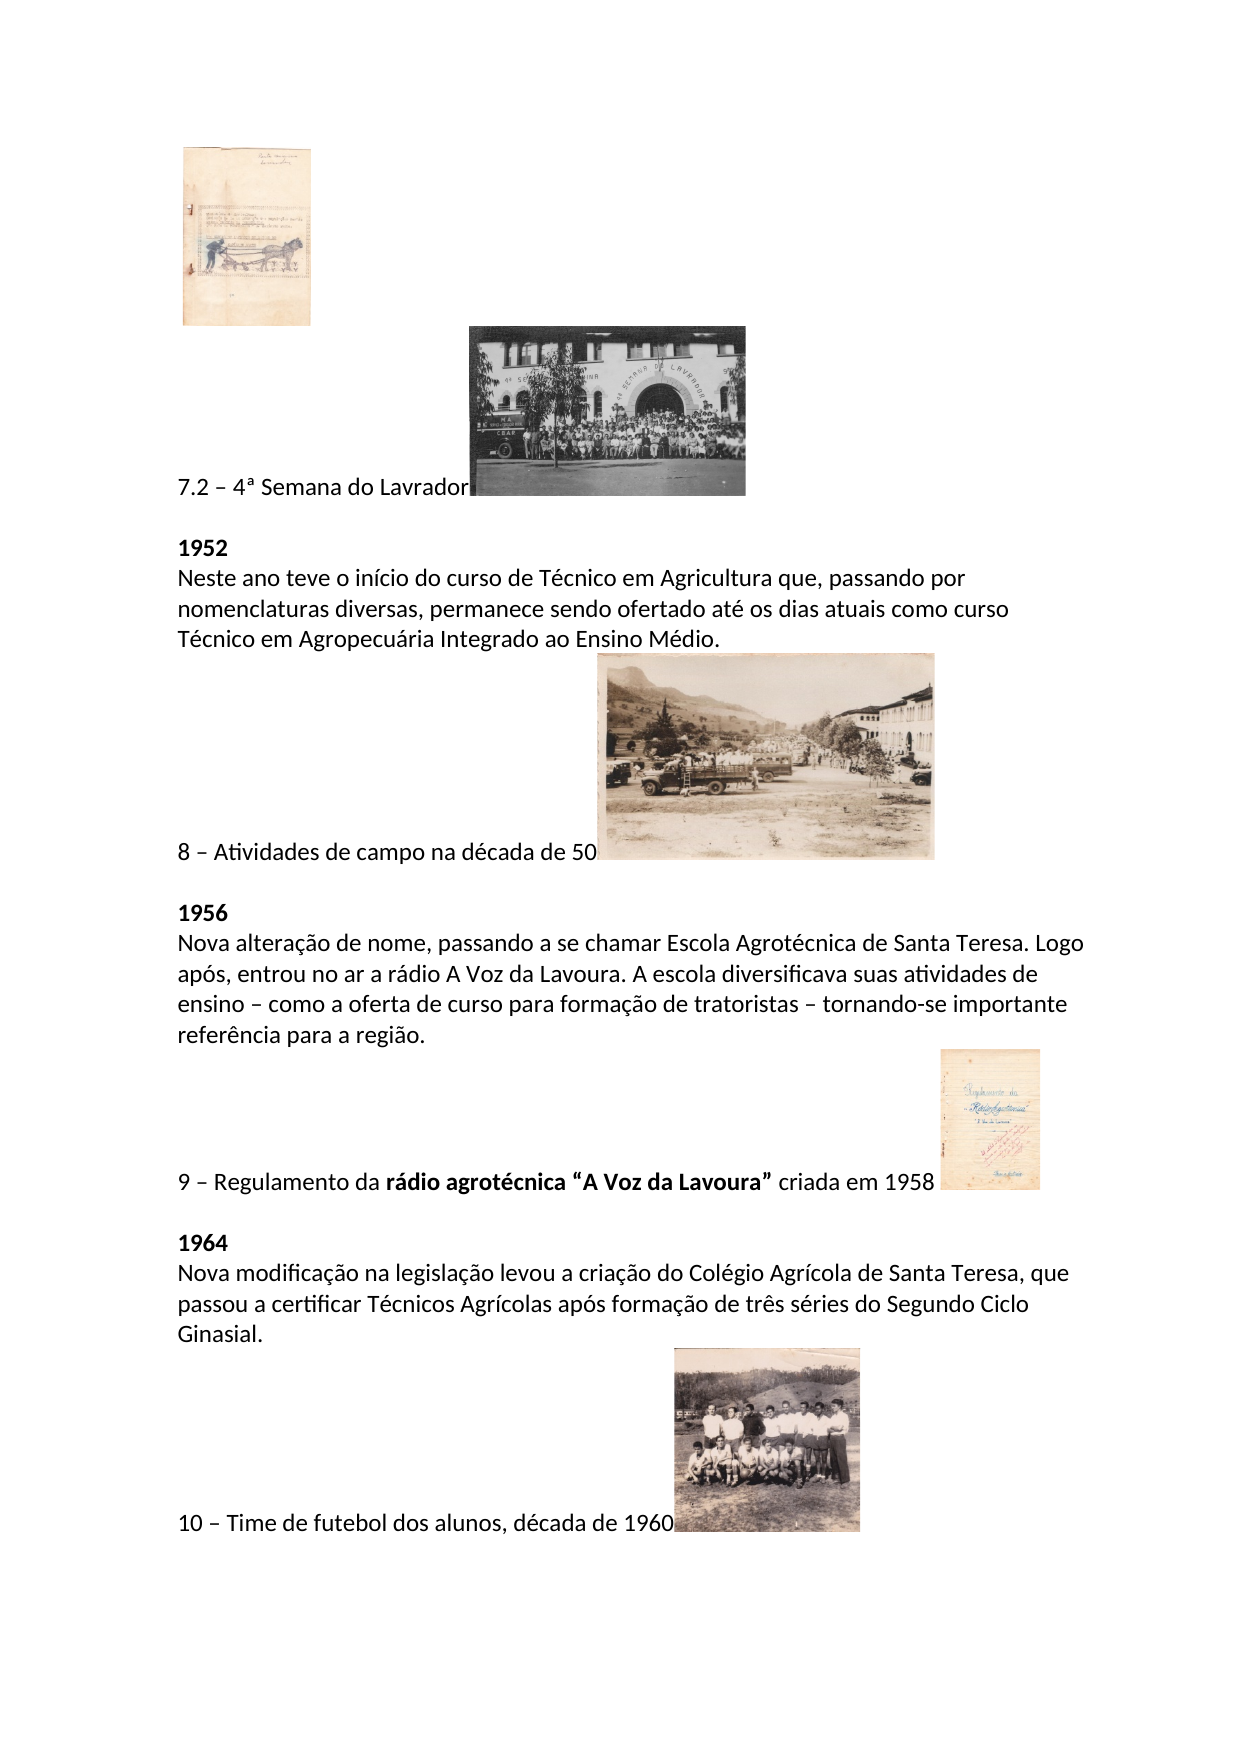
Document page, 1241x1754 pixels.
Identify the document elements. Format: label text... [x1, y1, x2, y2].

picture [182, 147, 311, 326]
picture [597, 653, 935, 860]
picture [674, 1348, 861, 1532]
text Neste ano teve o início do curso de Técnico em Agricultura que, passando por nomenclaturas diversas, permanece sendo ofertado até os dias atuais como curso Técnico em Agropecuária Integrado ao Ensino Médio. [177, 562, 1092, 654]
text 1956 [177, 897, 1092, 927]
text Nova modificação na legislação levou a criação do Colégio Agrícola de Santa Teresa, que passou a certificar Técnicos Agrícolas após formação de três séries do Segundo Ciclo Ginasial. [177, 1257, 1092, 1349]
text 1964 [177, 1227, 1092, 1257]
text 1952 [177, 532, 1092, 562]
text Nova alteração de nome, passando a se chamar Escola Agrotécnica de Santa Teresa. Logo após, entrou no ar a rádio A Voz da Lavoura. A escola diversificava suas atividades de ensino – como a oferta de curso para formação de tratoristas – tornando-se importante referência para a região. [177, 927, 1092, 1049]
text 9 – Regulamento da rádio agrotécnica “A Voz da Lavoura” criada em 1958 [177, 1049, 1092, 1196]
picture [469, 326, 746, 496]
picture [940, 1049, 1040, 1190]
text 10 – Time de futebol dos alunos, década de 1960 [177, 1349, 1092, 1537]
